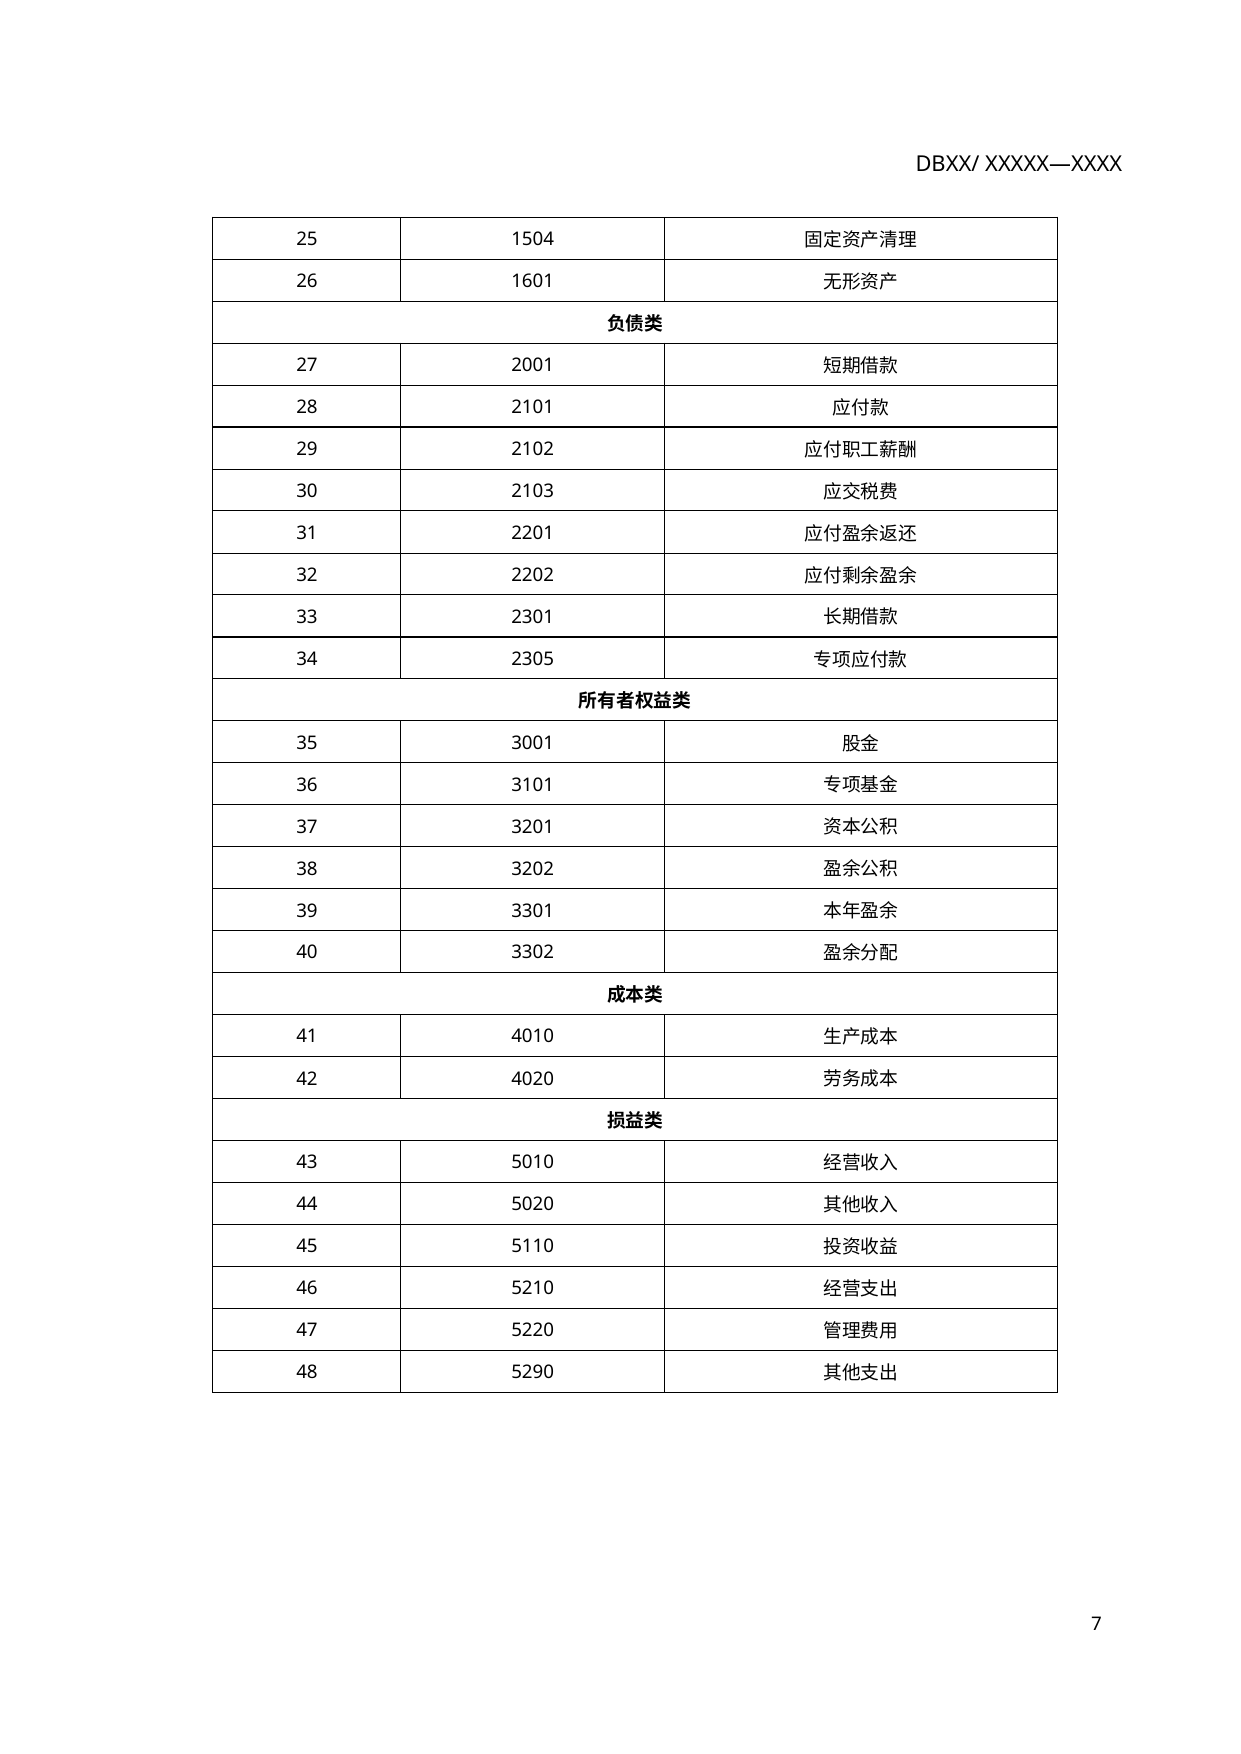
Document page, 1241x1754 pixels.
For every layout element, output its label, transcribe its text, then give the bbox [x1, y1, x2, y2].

table_cell 2305 [401, 638, 664, 678]
table_cell 损益类 [213, 1099, 1057, 1140]
table_cell 44 [213, 1183, 400, 1224]
table_cell 46 [213, 1267, 400, 1308]
table_cell 43 [213, 1141, 400, 1182]
table_cell 3301 [401, 889, 664, 930]
table_cell 5290 [401, 1351, 664, 1392]
table_cell 3201 [401, 805, 664, 846]
table_cell 45 [213, 1225, 400, 1266]
table_cell 2102 [401, 428, 664, 468]
table_cell 2103 [401, 470, 664, 510]
table_cell 经营收入 [665, 1141, 1057, 1182]
table_cell 生产成本 [665, 1015, 1057, 1056]
table_cell 应付盈余返还 [665, 511, 1057, 552]
table_cell 负债类 [213, 302, 1057, 342]
table_cell 5110 [401, 1225, 664, 1266]
table_cell 本年盈余 [665, 889, 1057, 930]
table_cell 2001 [401, 344, 664, 384]
table_cell 投资收益 [665, 1225, 1057, 1266]
table_cell 39 [213, 889, 400, 930]
table_cell 48 [213, 1351, 400, 1392]
table_cell 应付剩余盈余 [665, 554, 1057, 594]
table_cell 27 [213, 344, 400, 384]
table_cell 5020 [401, 1183, 664, 1224]
table_cell 应交税费 [665, 470, 1057, 510]
table_cell 1601 [401, 260, 664, 301]
table_cell 应付款 [665, 386, 1057, 426]
table_cell 25 [213, 218, 400, 258]
table_cell 40 [213, 931, 400, 972]
table_cell 其他支出 [665, 1351, 1057, 1392]
table_cell 长期借款 [665, 595, 1057, 636]
table_cell 41 [213, 1015, 400, 1056]
table_cell 专项应付款 [665, 638, 1057, 678]
table_cell 2201 [401, 511, 664, 552]
table_cell 经营支出 [665, 1267, 1057, 1308]
table_cell 成本类 [213, 973, 1057, 1014]
table_cell 资本公积 [665, 805, 1057, 846]
table_cell 36 [213, 763, 400, 804]
table_cell 37 [213, 805, 400, 846]
table_cell 34 [213, 638, 400, 678]
table_cell 5210 [401, 1267, 664, 1308]
table_cell 盈余分配 [665, 931, 1057, 972]
table_cell 28 [213, 386, 400, 426]
table_cell 3001 [401, 721, 664, 762]
table_cell 其他收入 [665, 1183, 1057, 1224]
table_cell 3302 [401, 931, 664, 972]
table_cell 股金 [665, 721, 1057, 762]
table_cell 2202 [401, 554, 664, 594]
table_cell 无形资产 [665, 260, 1057, 301]
table_cell 4010 [401, 1015, 664, 1056]
table_cell 劳务成本 [665, 1057, 1057, 1098]
table_cell 38 [213, 847, 400, 888]
table_cell 5220 [401, 1309, 664, 1350]
table_cell 1504 [401, 218, 664, 258]
table_cell 应付职工薪酬 [665, 428, 1057, 468]
table_cell 管理费用 [665, 1309, 1057, 1350]
table_cell 32 [213, 554, 400, 594]
table_cell 5010 [401, 1141, 664, 1182]
table_cell 29 [213, 428, 400, 468]
table_cell 3202 [401, 847, 664, 888]
table_cell 固定资产清理 [665, 218, 1057, 258]
table_cell 31 [213, 511, 400, 552]
table_cell 专项基金 [665, 763, 1057, 804]
table_cell 2301 [401, 595, 664, 636]
table_cell 2101 [401, 386, 664, 426]
table_cell 33 [213, 595, 400, 636]
table_cell 26 [213, 260, 400, 301]
table_cell 3101 [401, 763, 664, 804]
table_cell 短期借款 [665, 344, 1057, 384]
table_cell 30 [213, 470, 400, 510]
table_cell 盈余公积 [665, 847, 1057, 888]
table_cell 所有者权益类 [213, 679, 1057, 720]
table_cell 42 [213, 1057, 400, 1098]
table_cell 4020 [401, 1057, 664, 1098]
table_cell 47 [213, 1309, 400, 1350]
table_cell 35 [213, 721, 400, 762]
